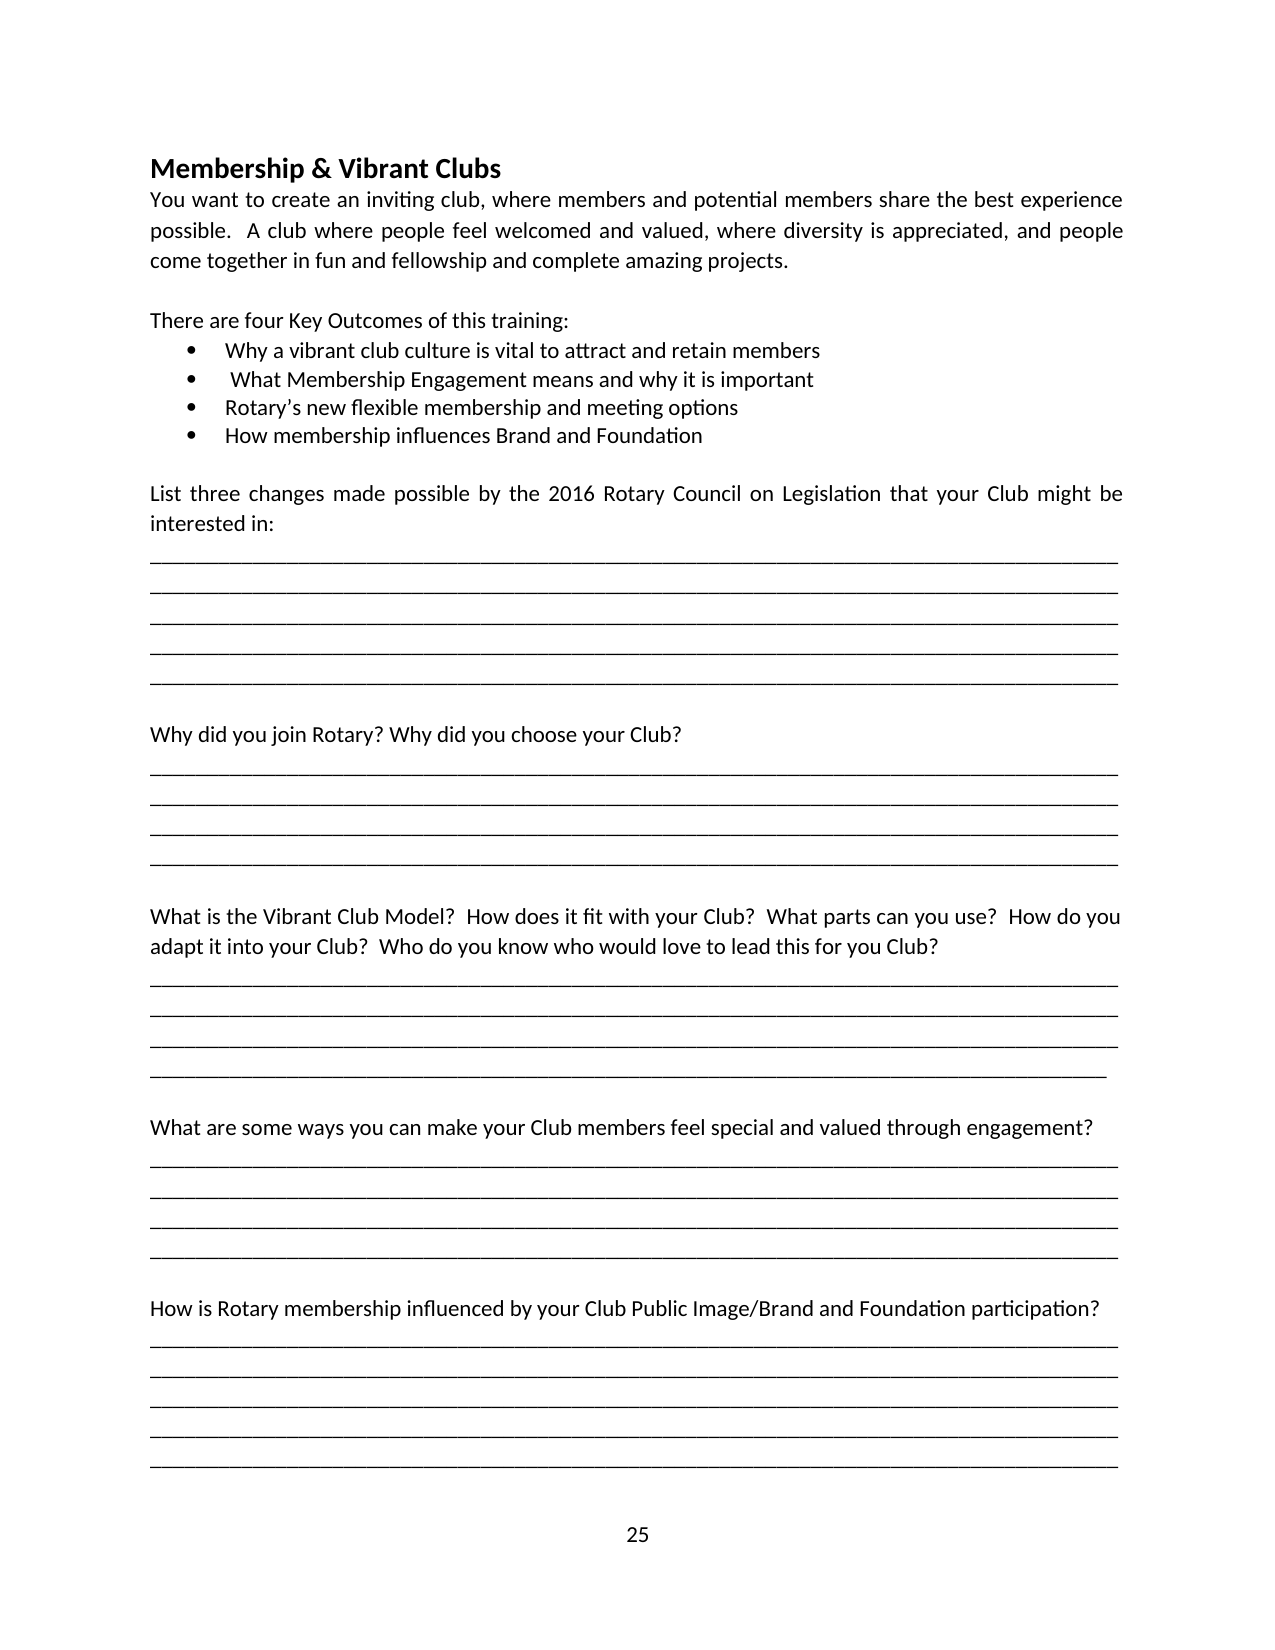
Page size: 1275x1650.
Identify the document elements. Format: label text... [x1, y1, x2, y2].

text ____________________________________________________________________________________________________________________________________________________________________________________________________________________________________________________________________________________________________________________________________________________ [150, 1143, 1125, 1262]
text What are some ways you can make your Club members feel special and valued through engagement? [150, 1113, 1125, 1141]
text There are four Key Outcomes of this training: [150, 306, 1125, 334]
text How is Rotary membership influenced by your Club Public Image/Brand and Foundation participation? [150, 1294, 1125, 1323]
text What is the Vibrant Club Model? How does it fit with your Club? What parts can you use? How do you adapt it into your Club? Who do you know who would love to lead this for you Club? [150, 902, 1125, 960]
text Why did you join Rotary? Why did you choose your Club? [150, 721, 1125, 749]
list Why a vibrant club culture is vital to attract and retain members [187, 337, 1125, 365]
list What Membership Engagement means and why it is important [187, 365, 1125, 393]
text You want to create an inviting club, where members and potential members share the best experience possible. A club where people feel welcomed and valued, where diversity is appreciated, and people come together in fun and fellowship and complete amazing projects. [150, 186, 1125, 274]
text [150, 1323, 1125, 1471]
subtitle Membership & Vibrant Clubs [150, 150, 1125, 186]
list Rotary’s new flexible membership and meeting options [187, 393, 1125, 421]
text ____________________________________________________________________________________________________________________________________________________________________________________________________________________________________________________________________________________________________________________________________________________ [150, 751, 1125, 869]
text ___________________________________________________________________________________________________________________________________________________________________________________________________________________________________________________________________________________________________________________________________________________ [150, 962, 1125, 1081]
text List three changes made possible by the 2016 Rotary Council on Legislation that your Club might be interested in: [150, 479, 1125, 537]
list How membership influences Brand and Foundation [187, 421, 1125, 449]
